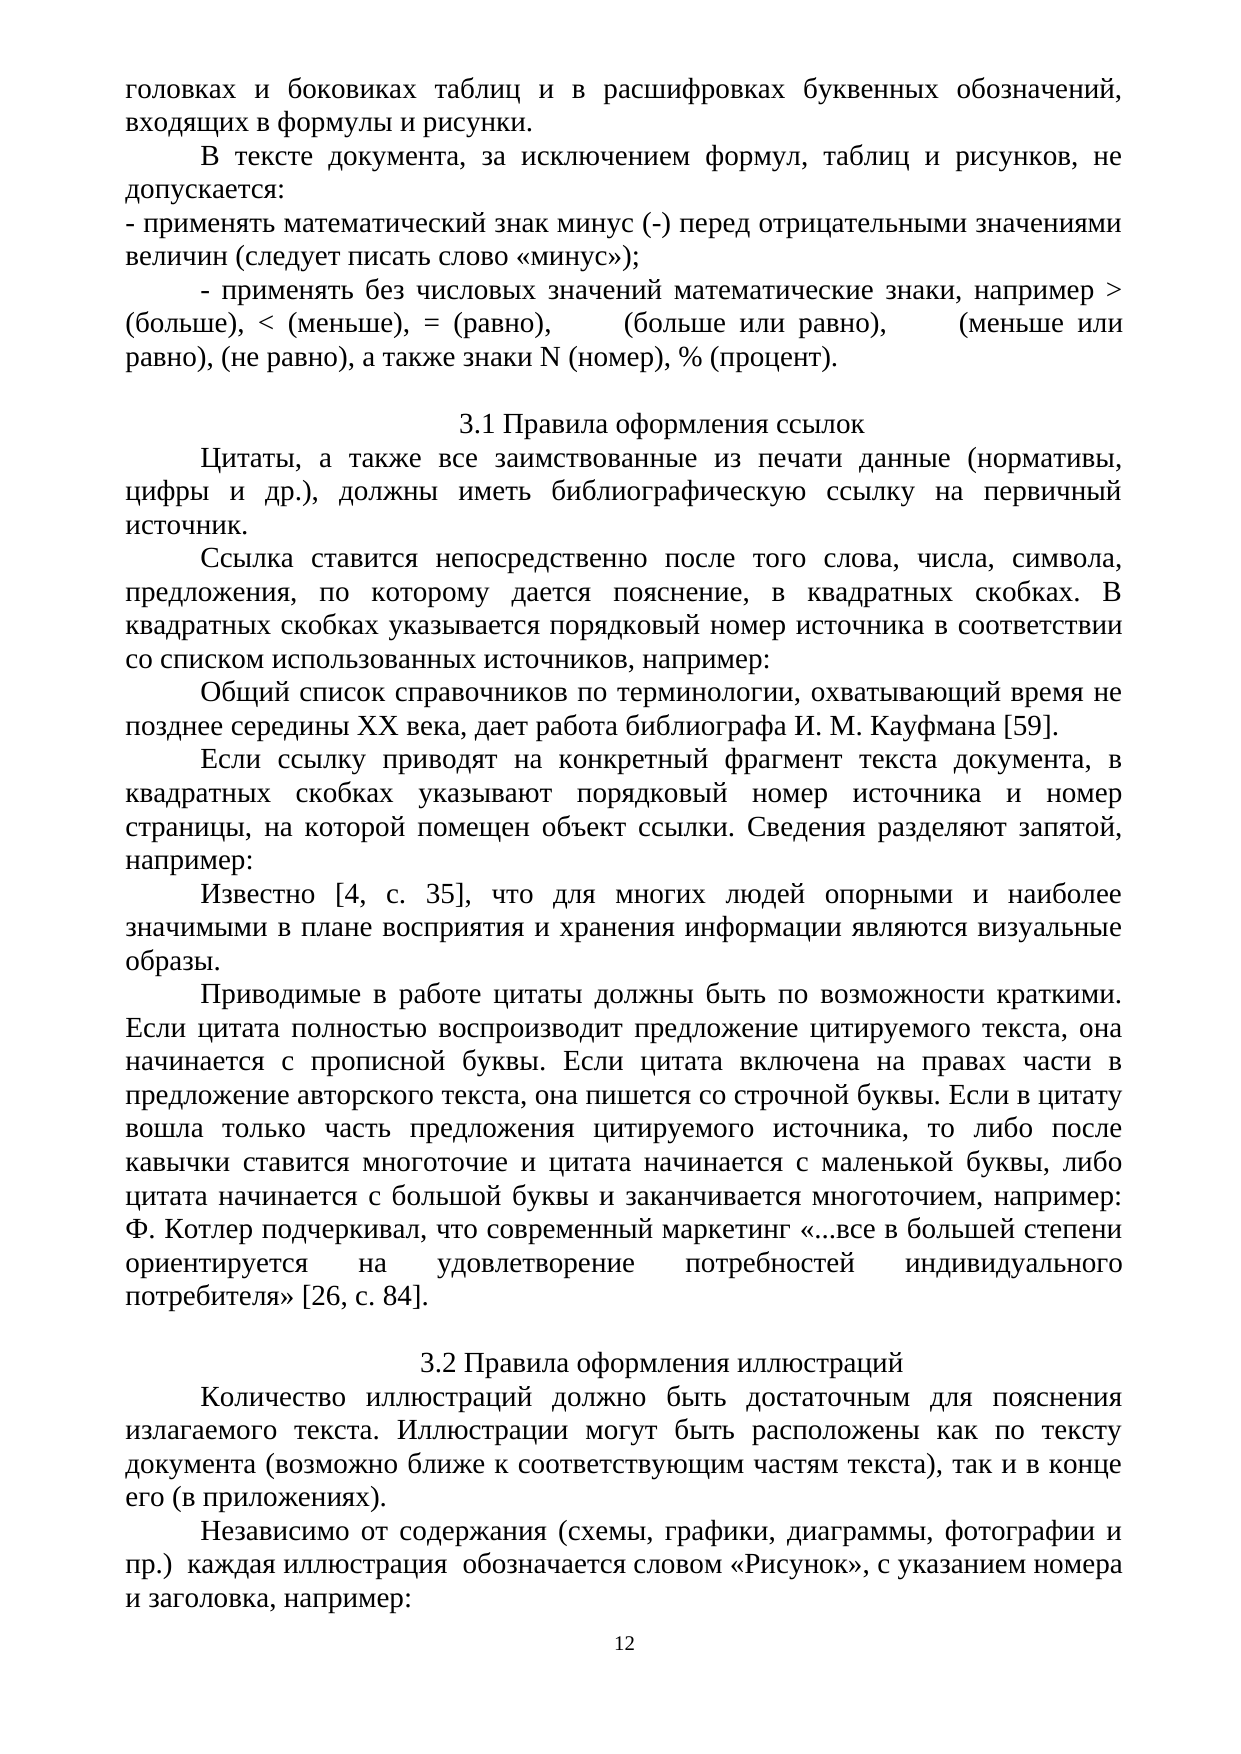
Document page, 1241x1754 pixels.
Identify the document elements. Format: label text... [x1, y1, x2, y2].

list Приводимые в работе цитаты должны быть по возможности краткими. Если цитата полностью воспроизводит предложение цитируемого текста, она начинается с прописной буквы. Если цитата включена на правах части в предложение авторского текста, она пишется со строчной буквы. Если в цитату вошла только часть предложения цитируемого источника, то либо после кавычки ставится многоточие и цитата начинается с маленькой буквы, либо цитата начинается с большой буквы и заканчивается многоточием, например: Ф. Котлер подчеркивал, что современный маркетинг «...все в большей степени ориентируется на удовлетворение потребностей индивидуального потребителя» [26, с. 84]. [125, 976, 1123, 1312]
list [125, 71, 1123, 138]
list Количество иллюстраций должно быть достаточным для пояснения излагаемого текста. Иллюстрации могут быть расположены как по тексту документа (возможно ближе к соответствующим частям текста), так и в конце его (в приложениях). [125, 1379, 1123, 1513]
list Независимо от содержания (схемы, графики, диаграммы, фотографии и пр.) каждая иллюстрация обозначается словом «Рисунок», с указанием номера и заголовка, например: [125, 1513, 1123, 1614]
list Общий список справочников по терминологии, охватывающий время не позднее середины ХХ века, дает работа библиографа И. М. Кауфмана [59]. [125, 674, 1123, 742]
list 3.2 Правила оформления иллюстраций [125, 1345, 1123, 1379]
list Известно [4, с. 35], что для многих людей опорными и наиболее значимыми в плане восприятия и хранения информации являются визуальные образы. [125, 876, 1123, 976]
list Если ссылку приводят на конкретный фрагмент текста документа, в квадратных скобках указывают порядковый номер источника и номер страницы, на которой помещен объект ссылки. Сведения разделяют запятой, например: [125, 742, 1123, 876]
list В тексте документа, за исключением формул, таблиц и рисунков, не допускается: - применять математический знак минус (-) перед отрицательными значениями величин (следует писать слово «минус»); [125, 138, 1123, 272]
list - применять без числовых значений математические знаки, например > (больше), < (меньше), = (равно), (больше или равно), (меньше или равно), (не равно), а также знаки N (номер), % (процент). [125, 272, 1123, 373]
list Цитаты, а также все заимствованные из печати данные (нормативы, цифры и др.), должны иметь библиографическую ссылку на первичный источник. [125, 440, 1123, 540]
list 3.1 Правила оформления ссылок [125, 406, 1123, 440]
list Ссылка ставится непосредственно после того слова, числа, символа, предложения, по которому дается пояснение, в квадратных скобках. В квадратных скобках указывается порядковый номер источника в соответствии со списком использованных источников, например: [125, 540, 1123, 674]
